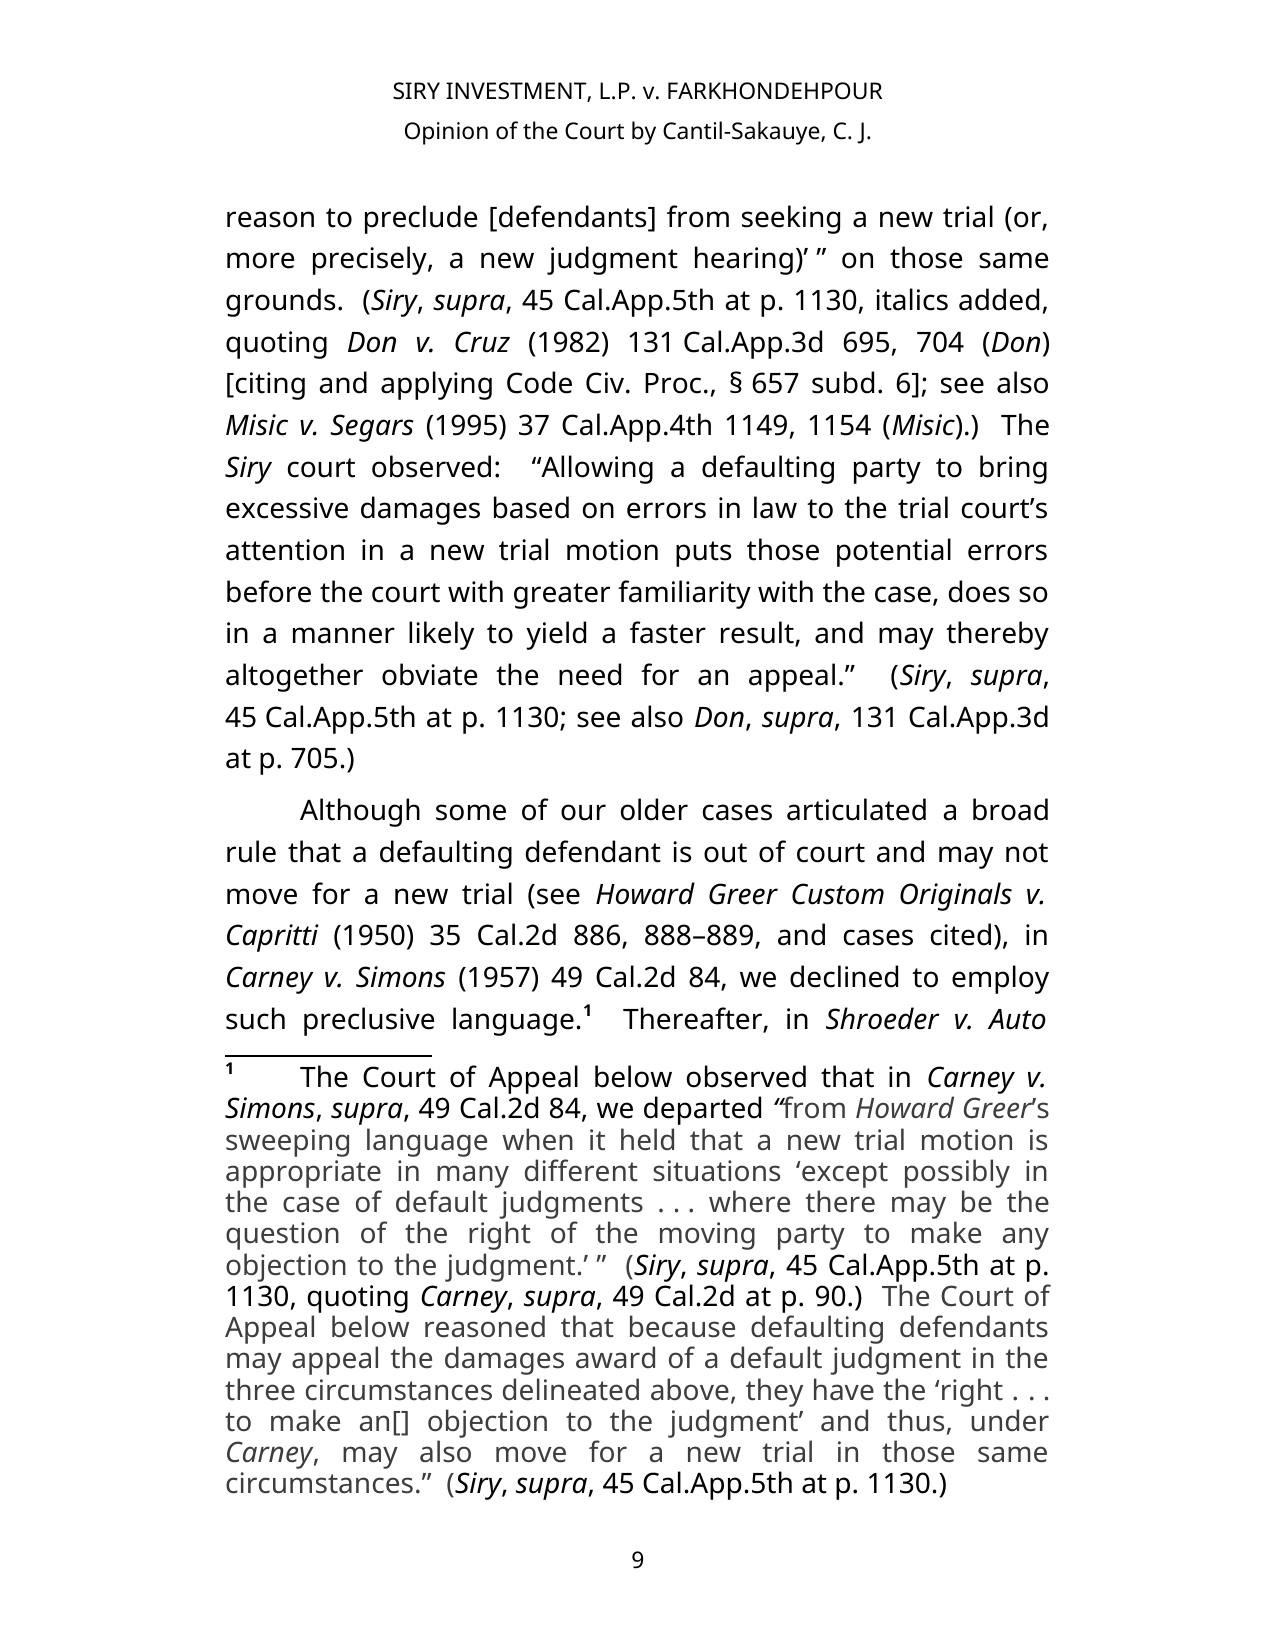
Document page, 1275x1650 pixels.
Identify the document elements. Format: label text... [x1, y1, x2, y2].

text Although some of our older cases articulated a broad rule that a defaulting defendant is out of court and may not move for a new trial (see Howard Greer Custom Originals v. Capritti (1950) 35 Cal.2d 886, 888–889, and cases cited), in Carney v. Simons (1957) 49 Cal.2d 84, we declined to employ such preclusive language. Thereafter, in Shroeder v. Auto Driveway Co. (1974) 11 Cal.3d 908, we foreshadowed the determination reached by the appellate court below. We held that a party may not “challenge [a] damage award on appeal[] without [first making] a motion for a new trial” — and that to conclude otherwise would “unnecessarily burden the appellate courts with issues which can and should be resolved at the trial level.” (Id., at p. 919.) [225, 787, 1050, 1037]
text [225, 194, 1050, 777]
